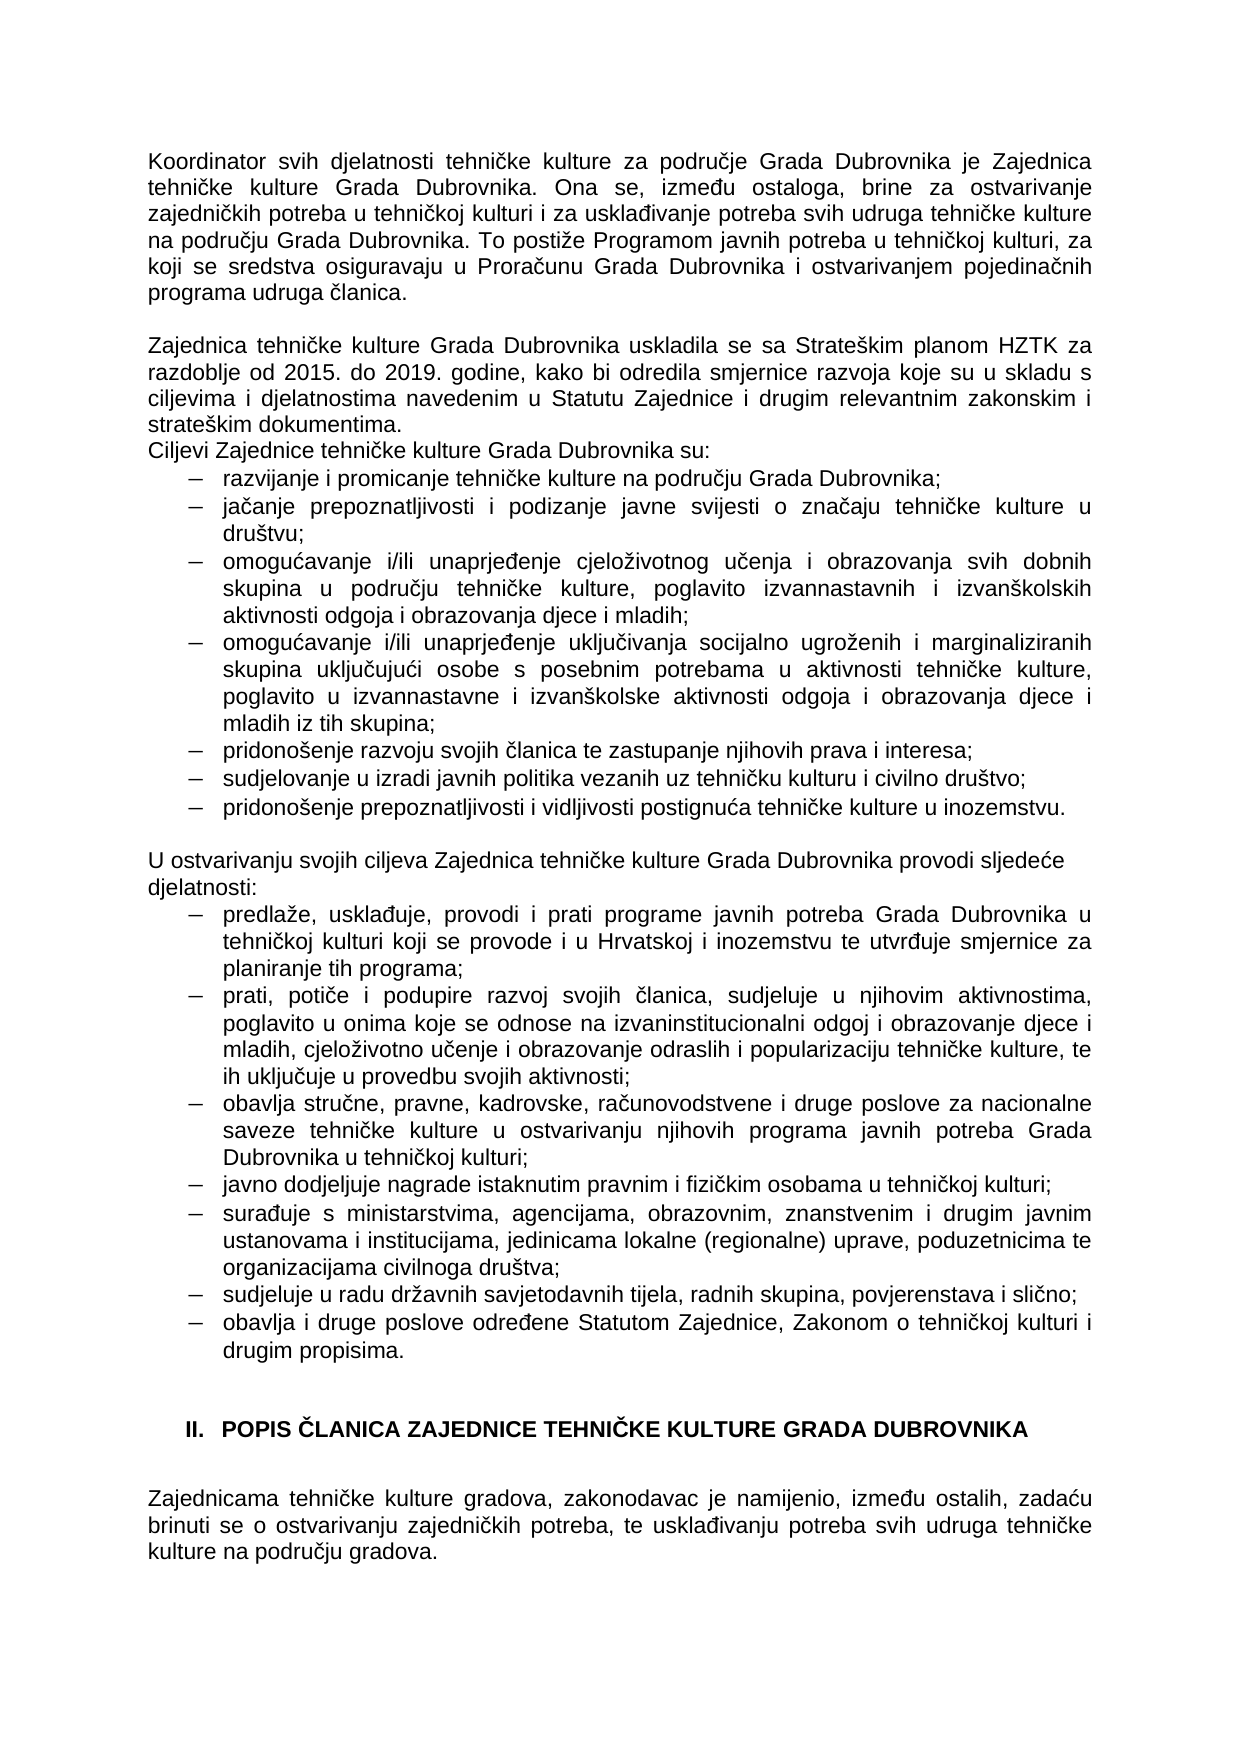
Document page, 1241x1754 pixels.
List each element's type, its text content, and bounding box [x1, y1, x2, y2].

list predlaže, usklađuje, provodi i prati programe javnih potreba Grada Dubrovnika u tehničkoj kulturi koji se provode i u Hrvatskoj i inozemstvu te utvrđuje smjernice za planiranje tih programa; [185, 900, 1093, 981]
list pridonošenje razvoju svojih članica te zastupanje njihovih prava i interesa; [185, 736, 1093, 764]
list obavlja stručne, pravne, kadrovske, računovodstvene i druge poslove za nacionalne saveze tehničke kulture u ostvarivanju njihovih programa javnih potreba Grada Dubrovnika u tehničkoj kulturi; [185, 1089, 1093, 1170]
text Ciljevi Zajednice tehničke kulture Grada Dubrovnika su: [148, 437, 1093, 464]
list razvijanje i promicanje tehničke kulture na području Grada Dubrovnika; [185, 464, 1093, 492]
text Zajednica tehničke kulture Grada Dubrovnika uskladila se sa Strateškim planom HZTK za razdoblje od 2015. do 2019. godine, kako bi odredila smjernice razvoja koje su u skladu s ciljevima i djelatnostima navedenim u Statutu Zajednice i drugim relevantnim zakonskim i strateškim dokumentima. [148, 332, 1093, 437]
list sudjelovanje u izradi javnih politika vezanih uz tehničku kulturu i civilno društvo; [185, 764, 1093, 792]
list javno dodjeljuje nagrade istaknutim pravnim i fizičkim osobama u tehničkoj kulturi; [185, 1171, 1093, 1198]
list omogućavanje i/ili unaprjeđenje uključivanja socijalno ugroženih i marginaliziranih skupina uključujući osobe s posebnim potrebama u aktivnosti tehničke kulture, poglavito u izvannastavne i izvanškolske aktivnosti odgoja i obrazovanja djece i mladih iz tih skupina; [185, 628, 1093, 736]
list omogućavanje i/ili unaprjeđenje cjeloživotnog učenja i obrazovanja svih dobnih skupina u području tehničke kulture, poglavito izvannastavnih i izvanškolskih aktivnosti odgoja i obrazovanja djece i mladih; [185, 547, 1093, 628]
text Koordinator svih djelatnosti tehničke kulture za područje Grada Dubrovnika je Zajednica tehničke kulture Grada Dubrovnika. Ona se, između ostaloga, brine za ostvarivanje zajedničkih potreba u tehničkoj kulturi i za usklađivanje potreba svih udruga tehničke kulture na području Grada Dubrovnika. To postiže Programom javnih potreba u tehničkoj kulturi, za koji se sredstva osiguravaju u Proračunu Grada Dubrovnika i ostvarivanjem pojedinačnih programa udruga članica. [148, 148, 1093, 306]
list sudjeluje u radu državnih savjetodavnih tijela, radnih skupina, povjerenstava i slično; [185, 1280, 1093, 1308]
text U ostvarivanju svojih ciljeva Zajednica tehničke kulture Grada Dubrovnika provodi sljedeće djelatnosti: [148, 847, 1093, 900]
list POPIS ČLANICA ZAJEDNICE TEHNIČKE KULTURE GRADA DUBROVNIKA [185, 1416, 1093, 1442]
text Zajednicama tehničke kulture gradova, zakonodavac je namijenio, između ostalih, zadaću brinuti se o ostvarivanju zajedničkih potreba, te usklađivanju potreba svih udruga tehničke kulture na području gradova. [148, 1485, 1093, 1564]
list obavlja i druge poslove određene Statutom Zajednice, Zakonom o tehničkoj kulturi i drugim propisima. [185, 1308, 1093, 1363]
list prati, potiče i podupire razvoj svojih članica, sudjeluje u njihovim aktivnostima, poglavito u onima koje se odnose na izvaninstitucionalni odgoj i obrazovanje djece i mladih, cjeloživotno učenje i obrazovanje odraslih i popularizaciju tehničke kulture, te ih uključuje u provedbu svojih aktivnosti; [185, 981, 1093, 1089]
list jačanje prepoznatljivosti i podizanje javne svijesti o značaju tehničke kulture u društvu; [185, 492, 1093, 547]
list surađuje s ministarstvima, agencijama, obrazovnim, znanstvenim i drugim javnim ustanovama i institucijama, jedinicama lokalne (regionalne) uprave, poduzetnicima te organizacijama civilnoga društva; [185, 1199, 1093, 1280]
list pridonošenje prepoznatljivosti i vidljivosti postignuća tehničke kulture u inozemstvu. [185, 793, 1093, 821]
